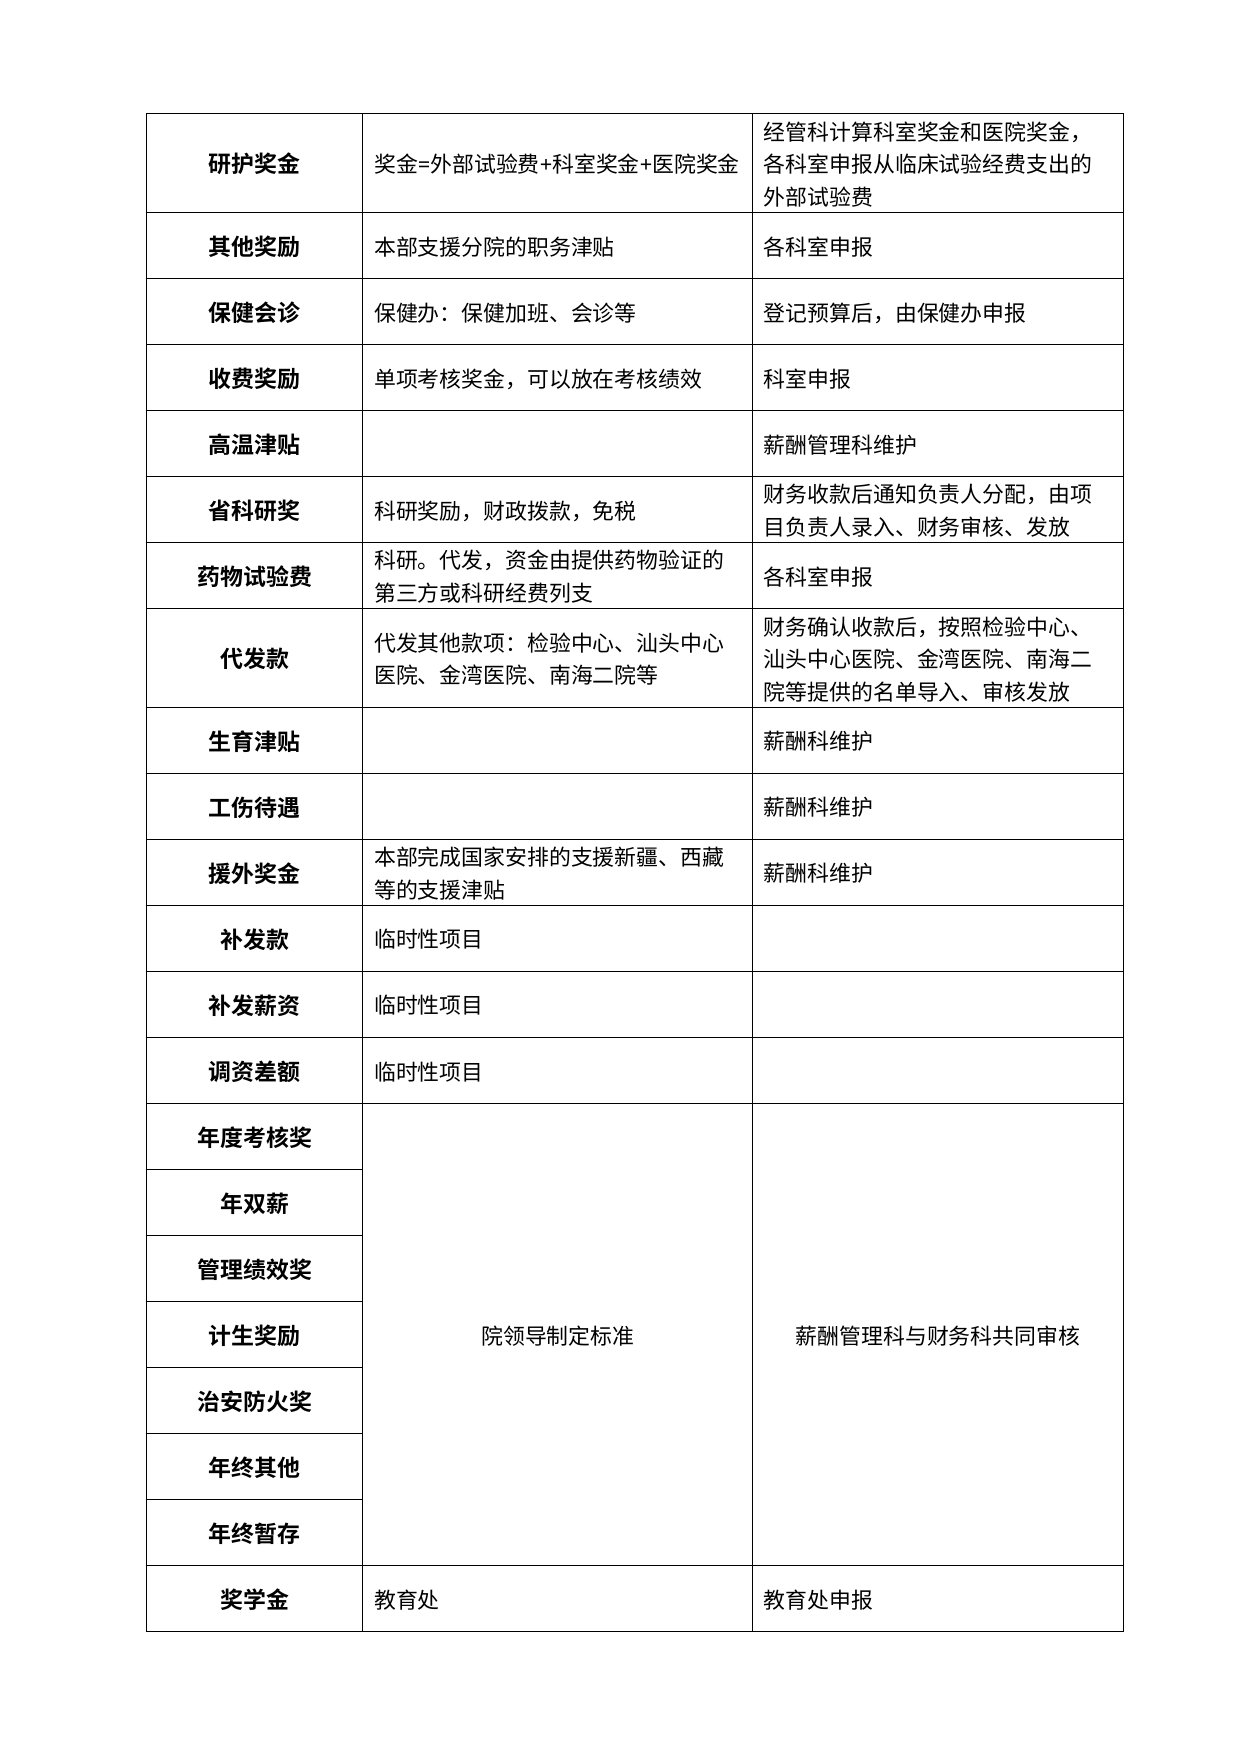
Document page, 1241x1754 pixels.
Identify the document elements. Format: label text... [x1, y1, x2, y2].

table_cell 省科研奖 [147, 477, 362, 542]
table_cell 其他奖励 [147, 213, 362, 278]
table_cell 财务收款后通知负责人分配，由项目负责人录入、财务审核、发放 [753, 477, 1123, 542]
table_cell 薪酬管理科维护 [753, 411, 1123, 476]
table_cell 临时性项目 [363, 1038, 752, 1103]
table_cell 治安防火奖 [147, 1368, 362, 1433]
table_cell [363, 774, 752, 839]
table_cell 科室申报 [753, 345, 1123, 410]
table_cell 教育处申报 [753, 1566, 1123, 1631]
table_cell 援外奖金 [147, 840, 362, 905]
table_cell 奖金=外部试验费+科室奖金+医院奖金 [363, 114, 752, 212]
table_cell 薪酬管理科与财务科共同审核 [753, 1104, 1123, 1565]
table_cell [753, 906, 1123, 971]
table_cell 保健办：保健加班、会诊等 [363, 279, 752, 344]
table_cell [363, 411, 752, 476]
table_cell 高温津贴 [147, 411, 362, 476]
table_cell 收费奖励 [147, 345, 362, 410]
table_cell 代发其他款项：检验中心、汕头中心医院、金湾医院、南海二院等 [363, 609, 752, 707]
table_cell 代发款 [147, 609, 362, 707]
table_cell 经管科计算科室奖金和医院奖金，各科室申报从临床试验经费支出的外部试验费 [753, 114, 1123, 212]
table_cell [363, 708, 752, 773]
table_cell 工伤待遇 [147, 774, 362, 839]
table_cell [753, 1038, 1123, 1103]
table_cell 补发款 [147, 906, 362, 971]
table_cell 各科室申报 [753, 543, 1123, 608]
table_cell 薪酬科维护 [753, 774, 1123, 839]
table_cell 管理绩效奖 [147, 1236, 362, 1301]
table_cell 年双薪 [147, 1170, 362, 1235]
table_cell 临时性项目 [363, 906, 752, 971]
table_cell 药物试验费 [147, 543, 362, 608]
table_cell 年终其他 [147, 1434, 362, 1499]
table_cell 本部支援分院的职务津贴 [363, 213, 752, 278]
table_cell 登记预算后，由保健办申报 [753, 279, 1123, 344]
table_cell 各科室申报 [753, 213, 1123, 278]
table_cell 单项考核奖金，可以放在考核绩效 [363, 345, 752, 410]
table_cell 临时性项目 [363, 972, 752, 1037]
table_cell 教育处 [363, 1566, 752, 1631]
table_cell 薪酬科维护 [753, 840, 1123, 905]
table_cell 薪酬科维护 [753, 708, 1123, 773]
table_cell 院领导制定标准 [363, 1104, 752, 1565]
table_cell 奖学金 [147, 1566, 362, 1631]
table_cell [753, 972, 1123, 1037]
table_cell 计生奖励 [147, 1302, 362, 1367]
table_cell 补发薪资 [147, 972, 362, 1037]
table_cell 科研奖励，财政拨款，免税 [363, 477, 752, 542]
table_cell 调资差额 [147, 1038, 362, 1103]
table_cell 财务确认收款后，按照检验中心、汕头中心医院、金湾医院、南海二院等提供的名单导入、审核发放 [753, 609, 1123, 707]
table_cell 本部完成国家安排的支援新疆、西藏等的支援津贴 [363, 840, 752, 905]
table_cell 年终暂存 [147, 1500, 362, 1565]
table_cell 科研。代发，资金由提供药物验证的第三方或科研经费列支 [363, 543, 752, 608]
table_cell 保健会诊 [147, 279, 362, 344]
table_cell 生育津贴 [147, 708, 362, 773]
table_cell 年度考核奖 [147, 1104, 362, 1169]
table_cell 研护奖金 [147, 114, 362, 212]
